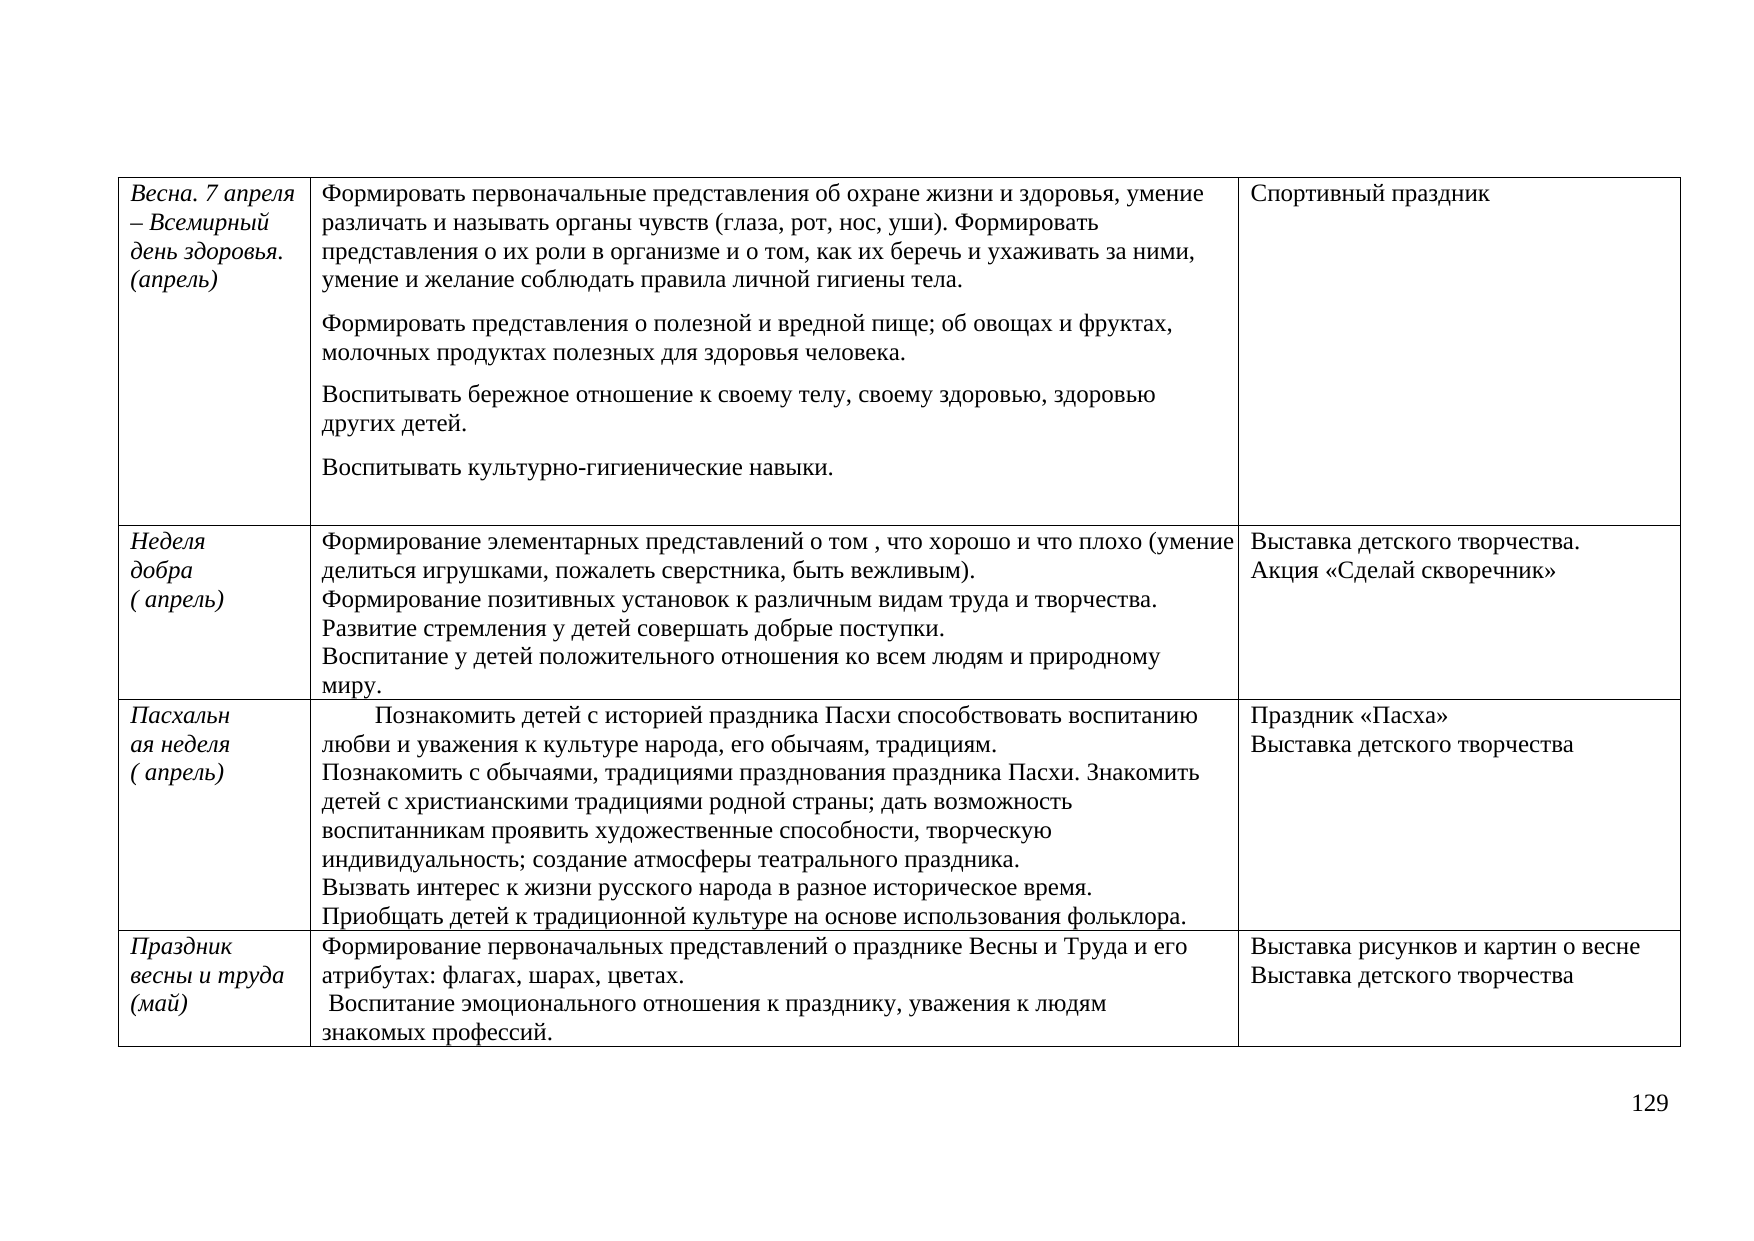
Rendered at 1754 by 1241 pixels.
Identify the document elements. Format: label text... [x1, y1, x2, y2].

table_cell Неделя добра ( апрель) [119, 526, 310, 699]
table_cell Праздник «Пасха» Выставка детского творчества [1239, 700, 1680, 930]
table_cell Формировать первоначальные представления об охране жизни и здоровья, умение различать и называть органы чувств (глаза, рот, нос, уши). Формировать представления о их роли в организме и о том, как их беречь и ухаживать за ними, умение и желание соблюдать правила личной гигиены тела. Формировать представления о полезной и вредной пище; об овощах и фруктах, молочных продуктах полезных для здоровья человека. Воспитывать бережное отношение к своему телу, своему здоровью, здоровью других детей. Воспитывать культурно-гигиенические навыки. [311, 178, 1238, 525]
table_cell Познакомить детей с историей праздника Пасхи способствовать воспитанию любви и уважения к культуре народа, его обычаям, традициям. Познакомить с обычаями, традициями празднования праздника Пасхи. Знакомить детей с христианскими традициями родной страны; дать возможность воспитанникам проявить художественные способности, творческую индивидуальность; создание атмосферы театрального праздника. Вызвать интерес к жизни русского народа в разное историческое время. Приобщать детей к традиционной культуре на основе использования фольклора. [311, 700, 1238, 930]
table_cell Формирование первоначальных представлений о празднике Весны и Труда и его атрибутах: флагах, шарах, цветах. Воспитание эмоционального отношения к празднику, уважения к людям знакомых профессий. [311, 931, 1238, 1046]
table_cell Выставка рисунков и картин о весне Выставка детского творчества [1239, 931, 1680, 1046]
table_cell Пасхальная неделя ( апрель) [119, 700, 310, 930]
table_cell Формирование элементарных представлений о том , что хорошо и что плохо (умение делиться игрушками, пожалеть сверстника, быть вежливым). Формирование позитивных установок к различным видам труда и творчества. Развитие стремления у детей совершать добрые поступки. Воспитание у детей положительного отношения ко всем людям и природному миру. [311, 526, 1238, 699]
table_cell Праздник весны и труда (май) [119, 931, 310, 1046]
table_cell Выставка детского творчества. Акция «Сделай скворечник» [1239, 526, 1680, 699]
table_cell Спортивный праздник [1239, 178, 1680, 525]
table_cell Весна. 7 апреля – Всемирный день здоровья. (апрель) [119, 178, 310, 525]
